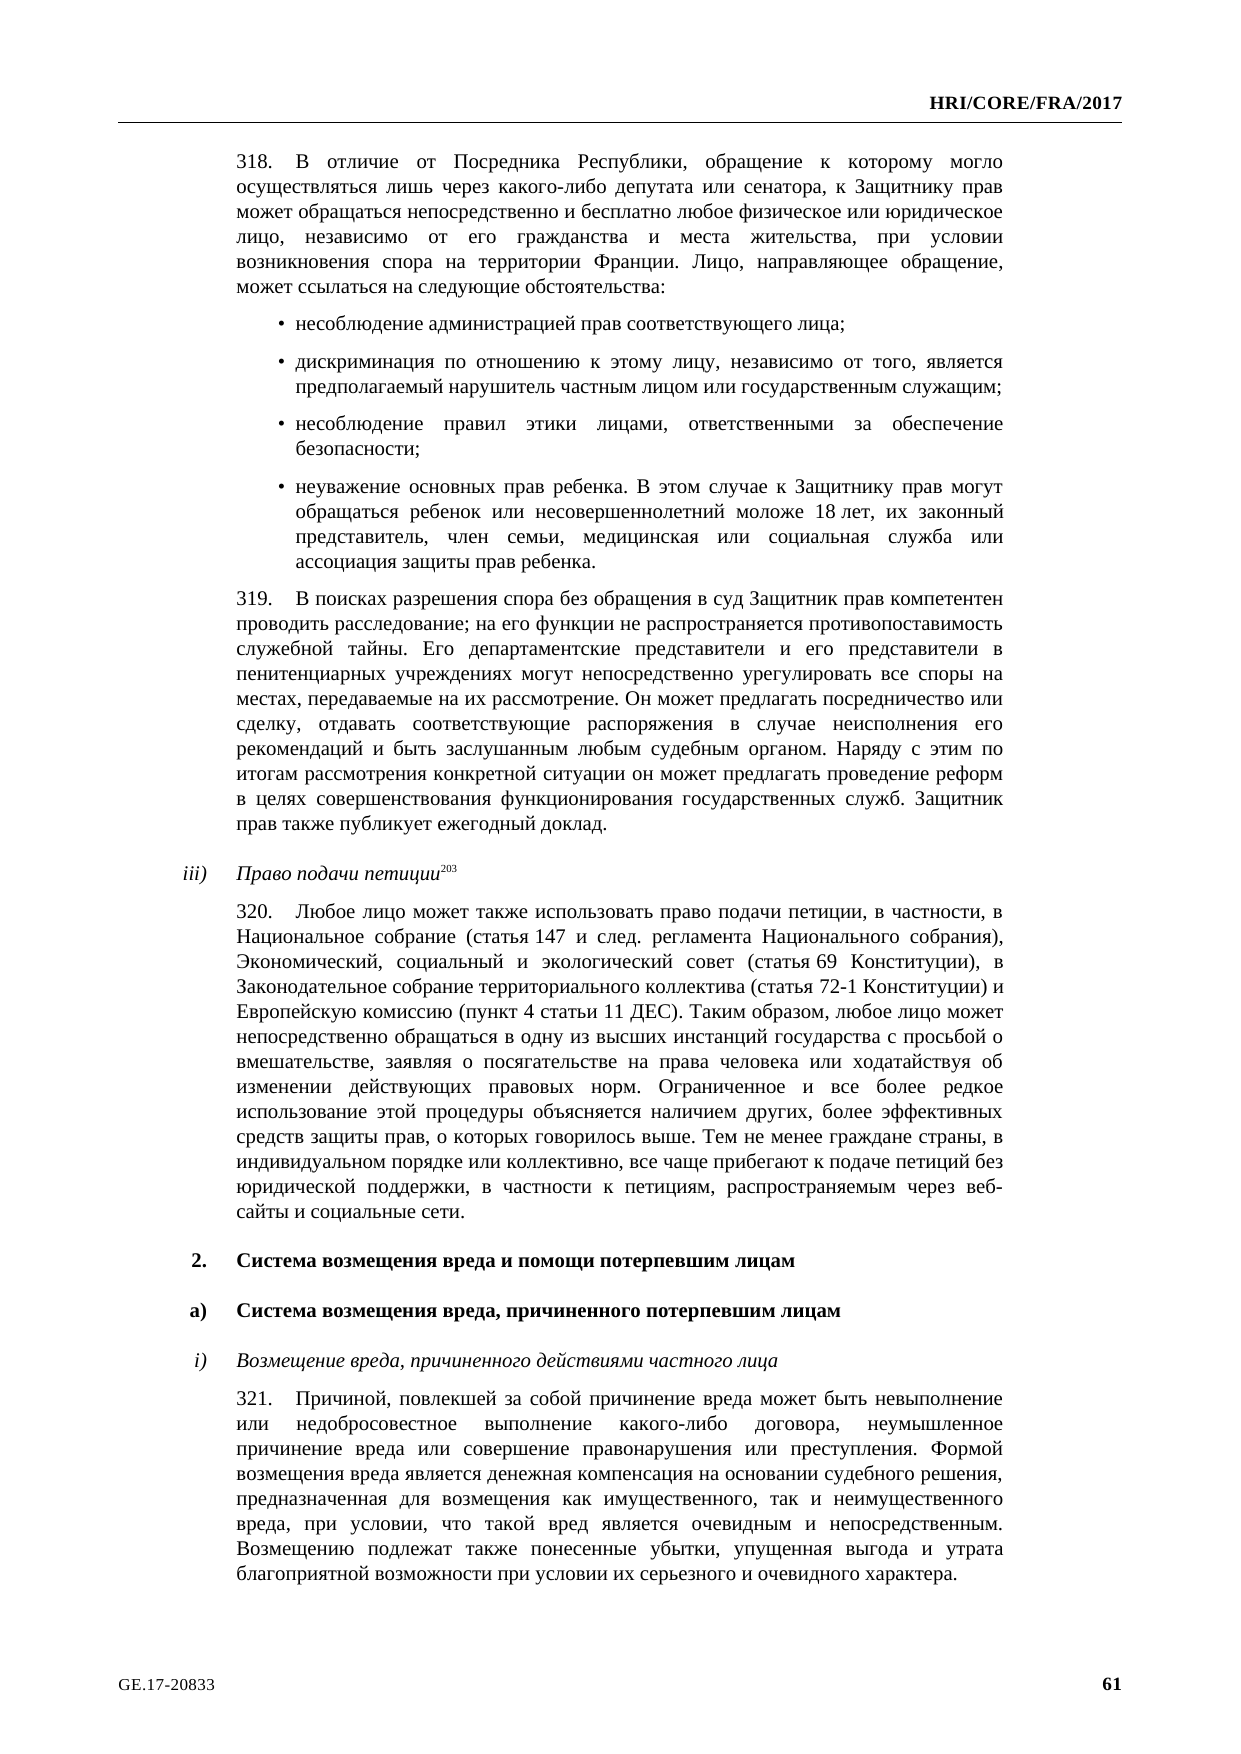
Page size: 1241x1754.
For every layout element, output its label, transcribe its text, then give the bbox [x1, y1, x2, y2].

text 320. Любое лицо может также использовать право подачи петиции, в частности, в Национальное собрание (статья 147 и след. регламента Национального собрания), Экономический, социальный и экологический совет (статья 69 Конституции), в Законодательное собрание территориального коллектива (статья 72-1 Конституции) и Европейскую комиссию (пункт 4 статьи 11 ДЕС). Таким образом, любое лицо может непосредственно обращаться в одну из высших инстанций государства с просьбой о вмешательстве, заявляя о посягательстве на права человека или ходатайствуя об изменении действующих правовых норм. Ограниченное и все более редкое использование этой процедуры объясняется наличием других, более эффективных средств защиты прав, о которых говорилось выше. Тем не менее граждане страны, в индивидуальном порядке или коллективно, все чаще прибегают к подаче петиций без юридической поддержки, в частности к петициям, распространяемым через веб-сайты и социальные сети. [236, 898, 1004, 1223]
text 318. В отличие от Посредника Республики, обращение к которому могло осуществляться лишь через какого-либо депутата или сенатора, к Защитнику прав может обращаться непосредственно и бесплатно любое физическое или юридическое лицо, независимо от его гражданства и места жительства, при условии возникновения спора на территории Франции. Лицо, направляющее обращение, может ссылаться на следующие обстоятельства: [236, 148, 1004, 298]
list • несоблюдение правил этики лицами, ответственными за обеспечение безопасности; [278, 410, 1004, 460]
text 321. Причиной, повлекшей за собой причинение вреда может быть невыполнение или недобросовестное выполнение какого-либо договора, неумышленное причинение вреда или совершение правонарушения или преступления. Формой возмещения вреда является денежная компенсация на основании судебного решения, предназначенная для возмещения как имущественного, так и неимущественного вреда, при условии, что такой вред является очевидным и непосредственным. Возмещению подлежат также понесенные убытки, упущенная выгода и утрата благоприятной возможности при условии их серьезного и очевидного характера. [236, 1385, 1004, 1585]
text 2. Система возмещения вреда и помощи потерпевшим лицам [118, 1248, 1004, 1273]
text a) Система возмещения вреда, причиненного потерпевшим лицам [118, 1298, 1004, 1323]
text iii) Право подачи петиции [118, 860, 1004, 885]
text i) Возмещение вреда, причиненного действиями частного лица [118, 1348, 1004, 1373]
text 319. В поисках разрешения спора без обращения в суд Защитник прав компетентен проводить расследование; на его функции не распространяется противопоставимость служебной тайны. Его департаментские представители и его представители в пенитенциарных учреждениях могут непосредственно урегулировать все споры на местах, передаваемые на их рассмотрение. Он может предлагать посредничество или сделку, отдавать соответствующие распоряжения в случае неисполнения его рекомендаций и быть заслушанным любым судебным органом. Наряду с этим по итогам рассмотрения конкретной ситуации он может предлагать проведение реформ в целях совершенствования функционирования государственных служб. Защитник прав также публикует ежегодный доклад. [236, 585, 1004, 835]
list • неуважение основных прав ребенка. В этом случае к Защитнику прав могут обращаться ребенок или несовершеннолетний моложе 18 лет, их законный представитель, член семьи, медицинская или социальная служба или ассоциация защиты прав ребенка. [278, 473, 1004, 573]
list • дискриминация по отношению к этому лицу, независимо от того, является предполагаемый нарушитель частным лицом или государственным служащим; [278, 348, 1004, 398]
list • несоблюдение администрацией прав соответствующего лица; [278, 310, 1004, 335]
